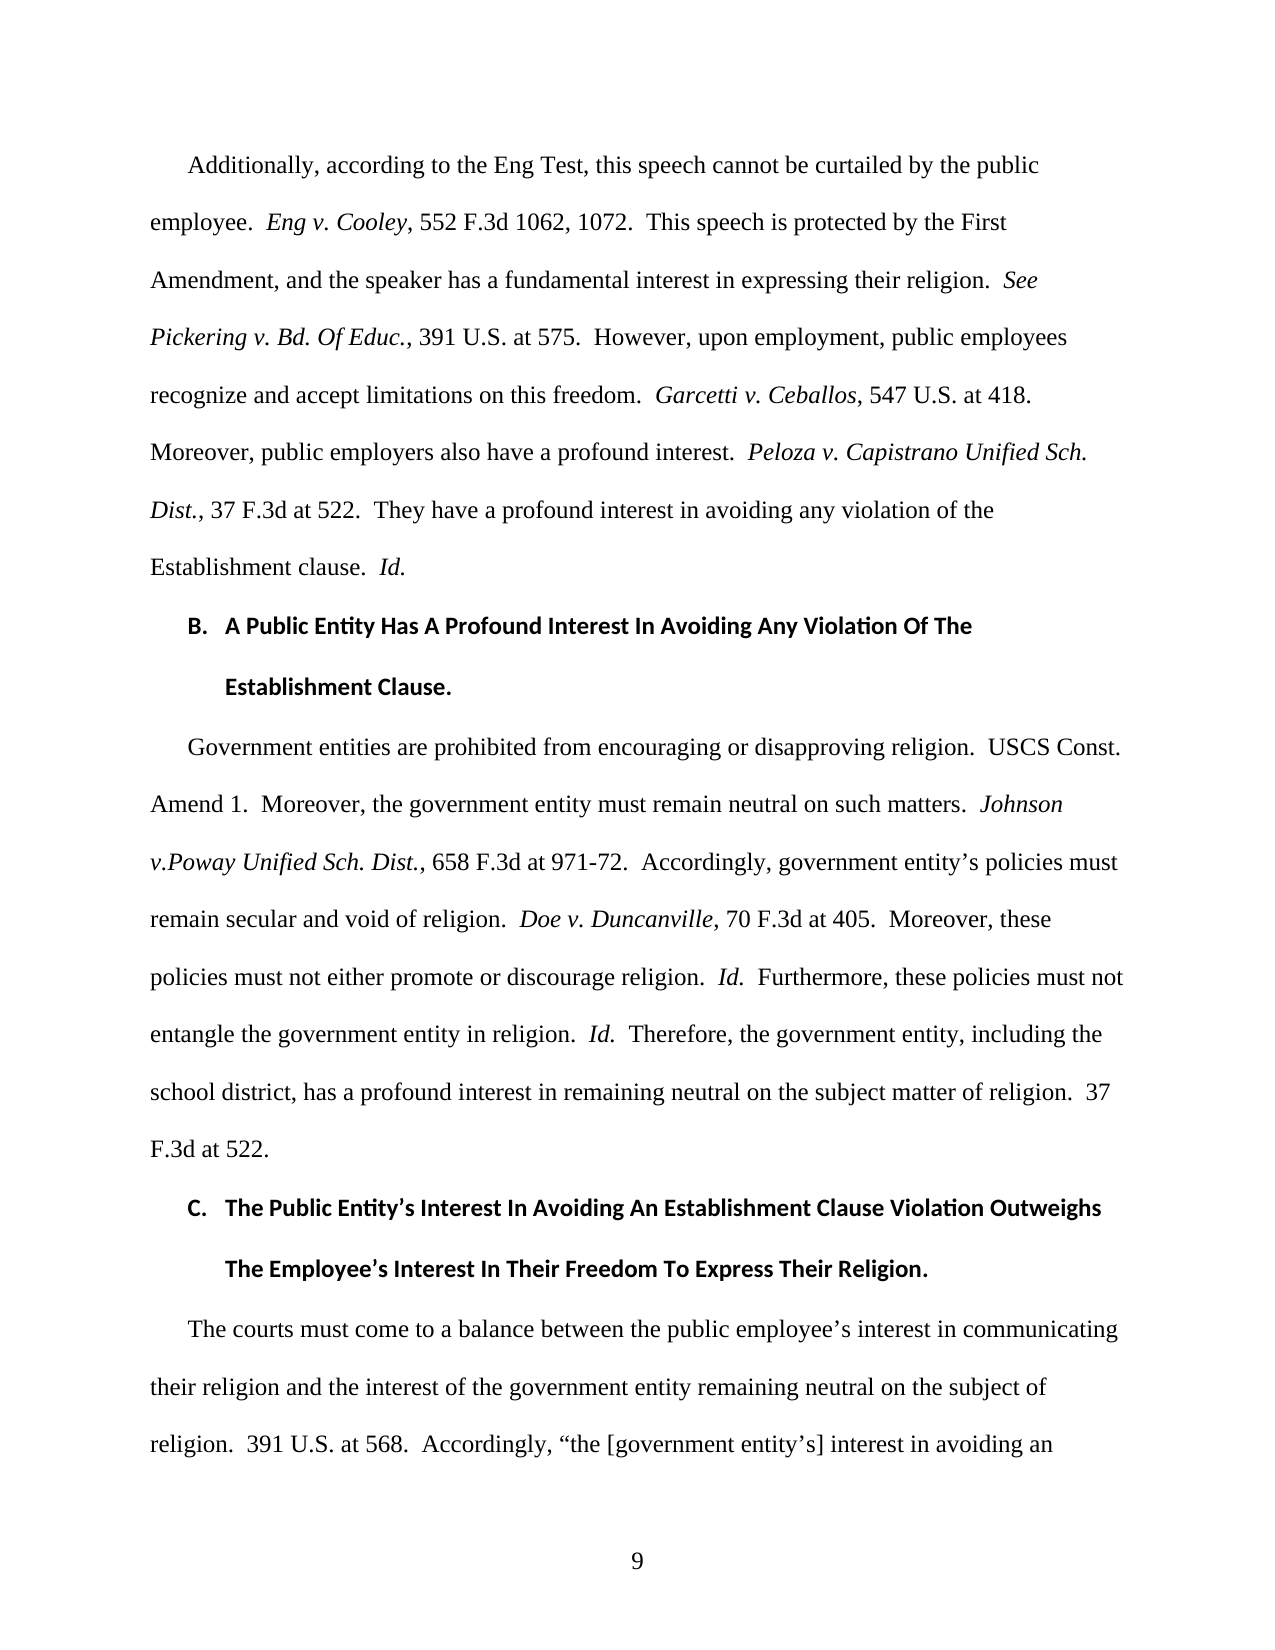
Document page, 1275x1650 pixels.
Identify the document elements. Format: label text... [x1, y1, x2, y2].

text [150, 1314, 1125, 1458]
list The Public Entity’s Interest In Avoiding An Establishment Clause Violation Outweighs The Employee’s Interest In Their Freedom To Express Their Religion. [187, 1192, 1125, 1284]
text Additionally, according to the Eng Test, this speech cannot be curtailed by the public employee. Eng v. Cooley, 552 F.3d 1062, 1072. This speech is protected by the First Amendment, and the speaker has a fundamental interest in expressing their religion. See Pickering v. Bd. Of Educ., 391 U.S. at 575. However, upon employment, public employees recognize and accept limitations on this freedom. Garcetti v. Ceballos, 547 U.S. at 418. Moreover, public employers also have a profound interest. Peloza v. Capistrano Unified Sch. Dist., 37 F.3d at 522. They have a profound interest in avoiding any violation of the Establishment clause. Id. [150, 150, 1125, 581]
list A Public Entity Has A Profound Interest In Avoiding Any Violation Of The Establishment Clause. [187, 610, 1125, 702]
text Government entities are prohibited from encouraging or disapproving religion. USCS Const. Amend 1. Moreover, the government entity must remain neutral on such matters. Johnson v.Poway Unified Sch. Dist., 658 F.3d at 971-72. Accordingly, government entity’s policies must remain secular and void of religion. Doe v. Duncanville, 70 F.3d at 405. Moreover, these policies must not either promote or discourage religion. Id. Furthermore, these policies must not entangle the government entity in religion. Id. Therefore, the government entity, including the school district, has a profound interest in remaining neutral on the subject matter of religion. 37 F.3d at 522. [150, 732, 1125, 1163]
